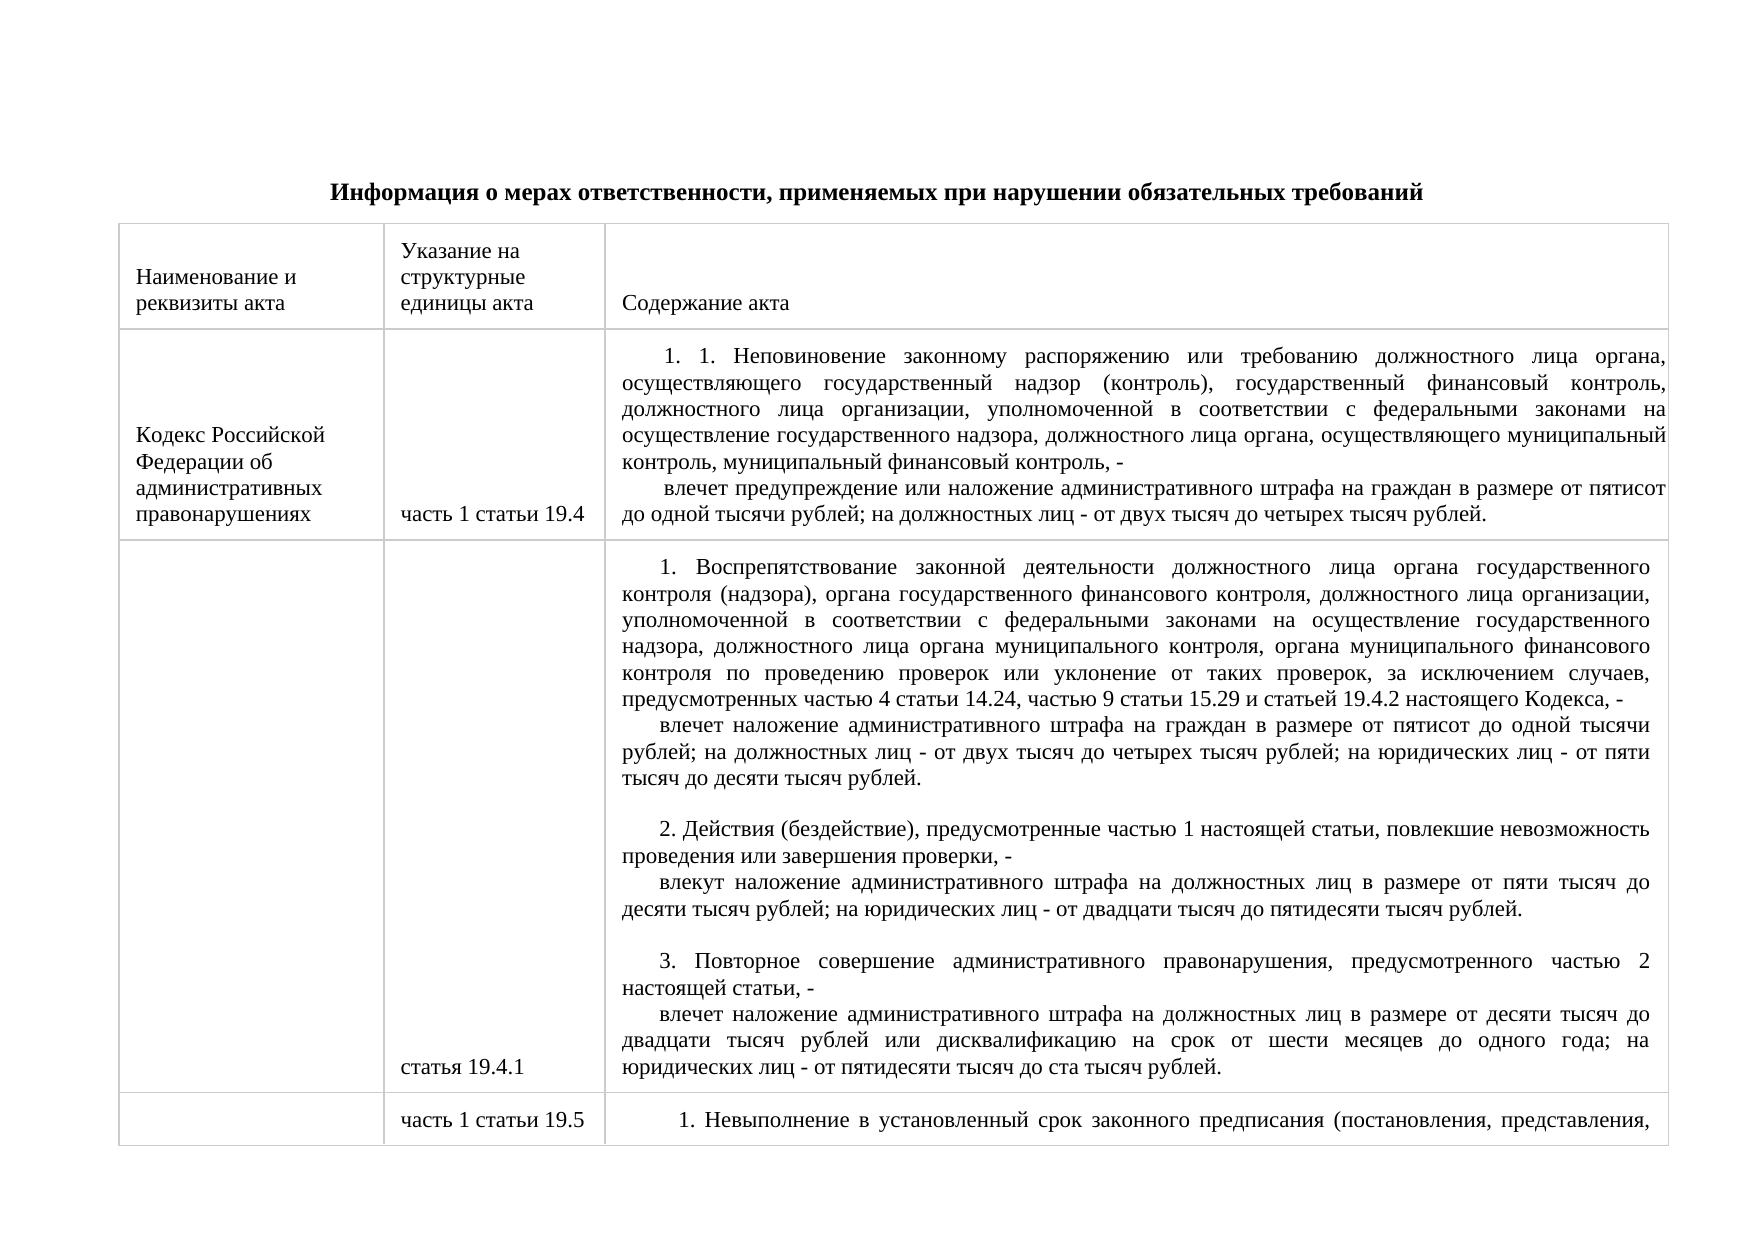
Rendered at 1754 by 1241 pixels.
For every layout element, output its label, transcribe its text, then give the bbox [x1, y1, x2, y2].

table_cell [606, 1093, 1668, 1144]
table_header Наименование и реквизиты акта [120, 224, 383, 328]
table_header Содержание акта [606, 224, 1668, 328]
table_cell часть 1 статьи 19.5 [385, 1093, 604, 1144]
table_cell статья 19.4.1 [385, 541, 604, 1092]
table_cell [120, 541, 383, 1092]
table_cell Кодекс Российской Федерации об административных правонарушениях [120, 330, 383, 539]
table_cell Воспрепятствование законной деятельности должностного лица органа государственного контроля (надзора), органа государственного финансового контроля, должностного лица организации, уполномоченной в соответствии с федеральными законами на осуществление государственного надзора, должностного лица органа муниципального контроля, органа муниципального финансового контроля по проведению проверок или уклонение от таких проверок, за исключением случаев, предусмотренных частью 4 статьи 14.24, частью 9 статьи 15.29 и статьей 19.4.2 настоящего Кодекса, - влечет наложение административного штрафа на граждан в размере от пятисот до одной тысячи рублей; на должностных лиц - от двух тысяч до четырех тысяч рублей; на юридических лиц - от пяти тысяч до десяти тысяч рублей. 2. Действия (бездействие), предусмотренные частью 1 настоящей статьи, повлекшие невозможность проведения или завершения проверки, - влекут наложение административного штрафа на должностных лиц в размере от пяти тысяч до десяти тысяч рублей; на юридических лиц - от двадцати тысяч до пятидесяти тысяч рублей. 3. Повторное совершение административного правонарушения, предусмотренного частью 2 настоящей статьи, - влечет наложение административного штрафа на должностных лиц в размере от десяти тысяч до двадцати тысяч рублей или дисквалификацию на срок от шести месяцев до одного года; на юридических лиц - от пятидесяти тысяч до ста тысяч рублей. [606, 541, 1668, 1092]
table_cell 1. 1. Неповиновение законному распоряжению или требованию должностного лица органа, осуществляющего государственный надзор (контроль), государственный финансовый контроль, должностного лица организации, уполномоченной в соответствии с федеральными законами на осуществление государственного надзора, должностного лица органа, осуществляющего муниципальный контроль, муниципальный финансовый контроль, - влечет предупреждение или наложение административного штрафа на граждан в размере от пятисот до одной тысячи рублей; на должностных лиц - от двух тысяч до четырех тысяч рублей. [606, 330, 1668, 539]
table_cell [120, 1093, 383, 1144]
text Информация о мерах ответственности, применяемых при нарушении обязательных требований [118, 177, 1636, 206]
table_cell часть 1 статьи 19.4 [385, 330, 604, 539]
table_header Указание на структурные единицы акта [385, 224, 604, 328]
